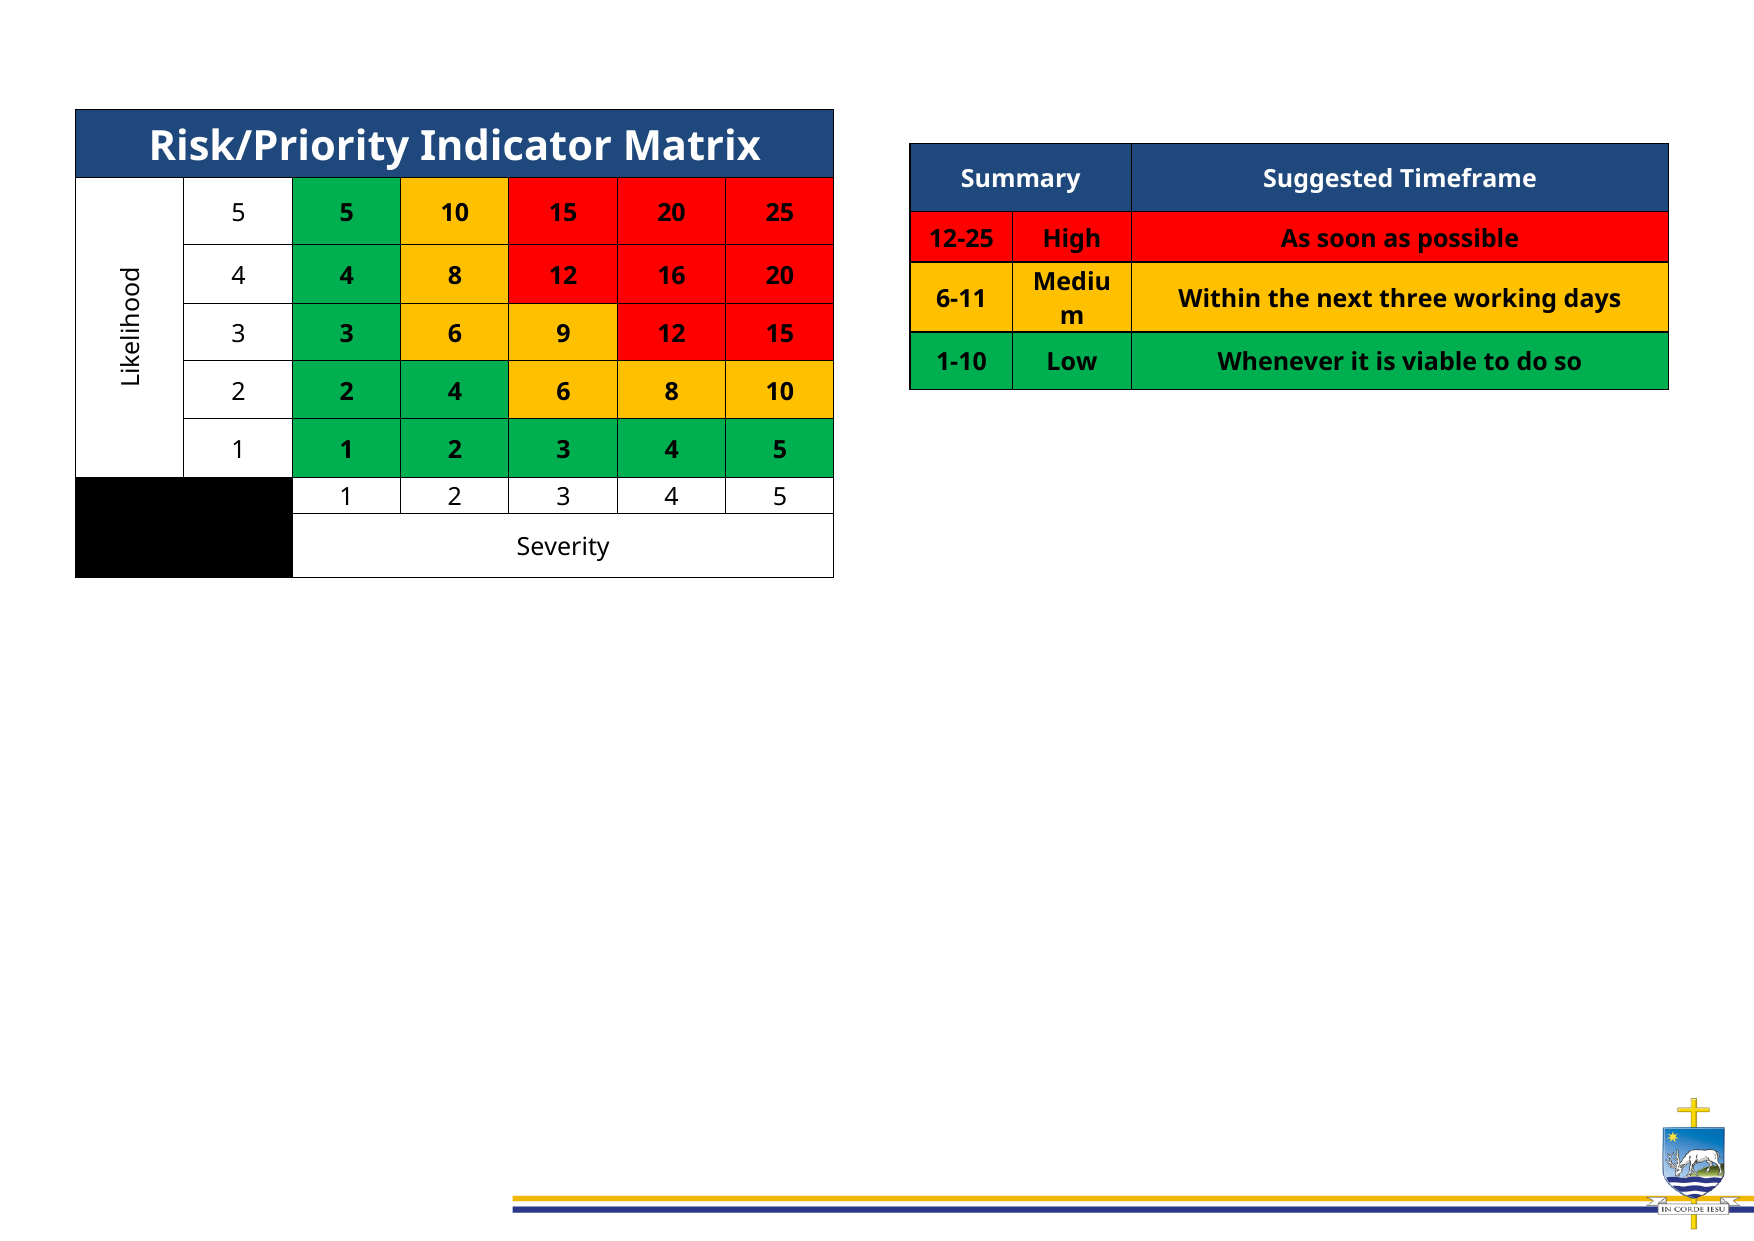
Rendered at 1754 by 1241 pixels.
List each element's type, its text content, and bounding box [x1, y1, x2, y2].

table_cell 1 [293, 478, 400, 513]
table_cell 25 [726, 178, 833, 244]
table_cell Low [1013, 333, 1131, 389]
table_cell 1-10 [911, 333, 1012, 389]
table_cell 3 [509, 419, 617, 477]
table_cell 3 [293, 304, 400, 360]
table_cell 15 [509, 178, 617, 244]
table_cell 4 [184, 245, 292, 303]
table_cell 8 [618, 361, 725, 418]
table_cell 6 [401, 304, 508, 360]
table_cell 5 [293, 178, 400, 244]
table_cell 5 [184, 178, 292, 244]
table_cell 15 [726, 304, 833, 360]
table_cell 20 [726, 245, 833, 303]
table_cell Within the next three working days [1132, 263, 1668, 331]
table_cell 2 [184, 361, 292, 418]
table_cell 2 [401, 419, 508, 477]
table_cell Severity [293, 514, 833, 577]
table_cell 12 [618, 304, 725, 360]
table_cell Whenever it is viable to do so [1132, 333, 1668, 389]
table_cell High [1013, 212, 1131, 261]
table_cell 4 [293, 245, 400, 303]
table_cell [76, 478, 292, 577]
table_cell 12-25 [911, 212, 1012, 261]
table_cell Likelihood [76, 178, 183, 477]
table_cell 1 [184, 419, 292, 477]
table_cell 20 [618, 178, 725, 244]
table_cell 5 [726, 478, 833, 513]
table_cell 6-11 [911, 263, 1012, 331]
table_cell 9 [509, 304, 617, 360]
table_cell As soon as possible [1132, 212, 1668, 261]
table_cell 12 [509, 245, 617, 303]
table_cell 3 [184, 304, 292, 360]
table_cell 8 [401, 245, 508, 303]
table_cell 6 [509, 361, 617, 418]
table_cell 3 [509, 478, 617, 513]
picture [512, 1097, 1754, 1230]
table_cell 4 [401, 361, 508, 418]
table_cell 4 [618, 478, 725, 513]
table_cell 1 [293, 419, 400, 477]
table_cell 2 [401, 478, 508, 513]
table_cell 4 [618, 419, 725, 477]
table_cell 10 [401, 178, 508, 244]
table_cell 16 [618, 245, 725, 303]
table_cell Medium [1013, 263, 1131, 331]
table_header Summary [911, 144, 1131, 211]
table_cell 10 [726, 361, 833, 418]
table_cell 5 [726, 419, 833, 477]
table_cell 2 [293, 361, 400, 418]
table_header Suggested Timeframe [1132, 144, 1668, 211]
table_header Risk/Priority Indicator Matrix [76, 110, 833, 177]
